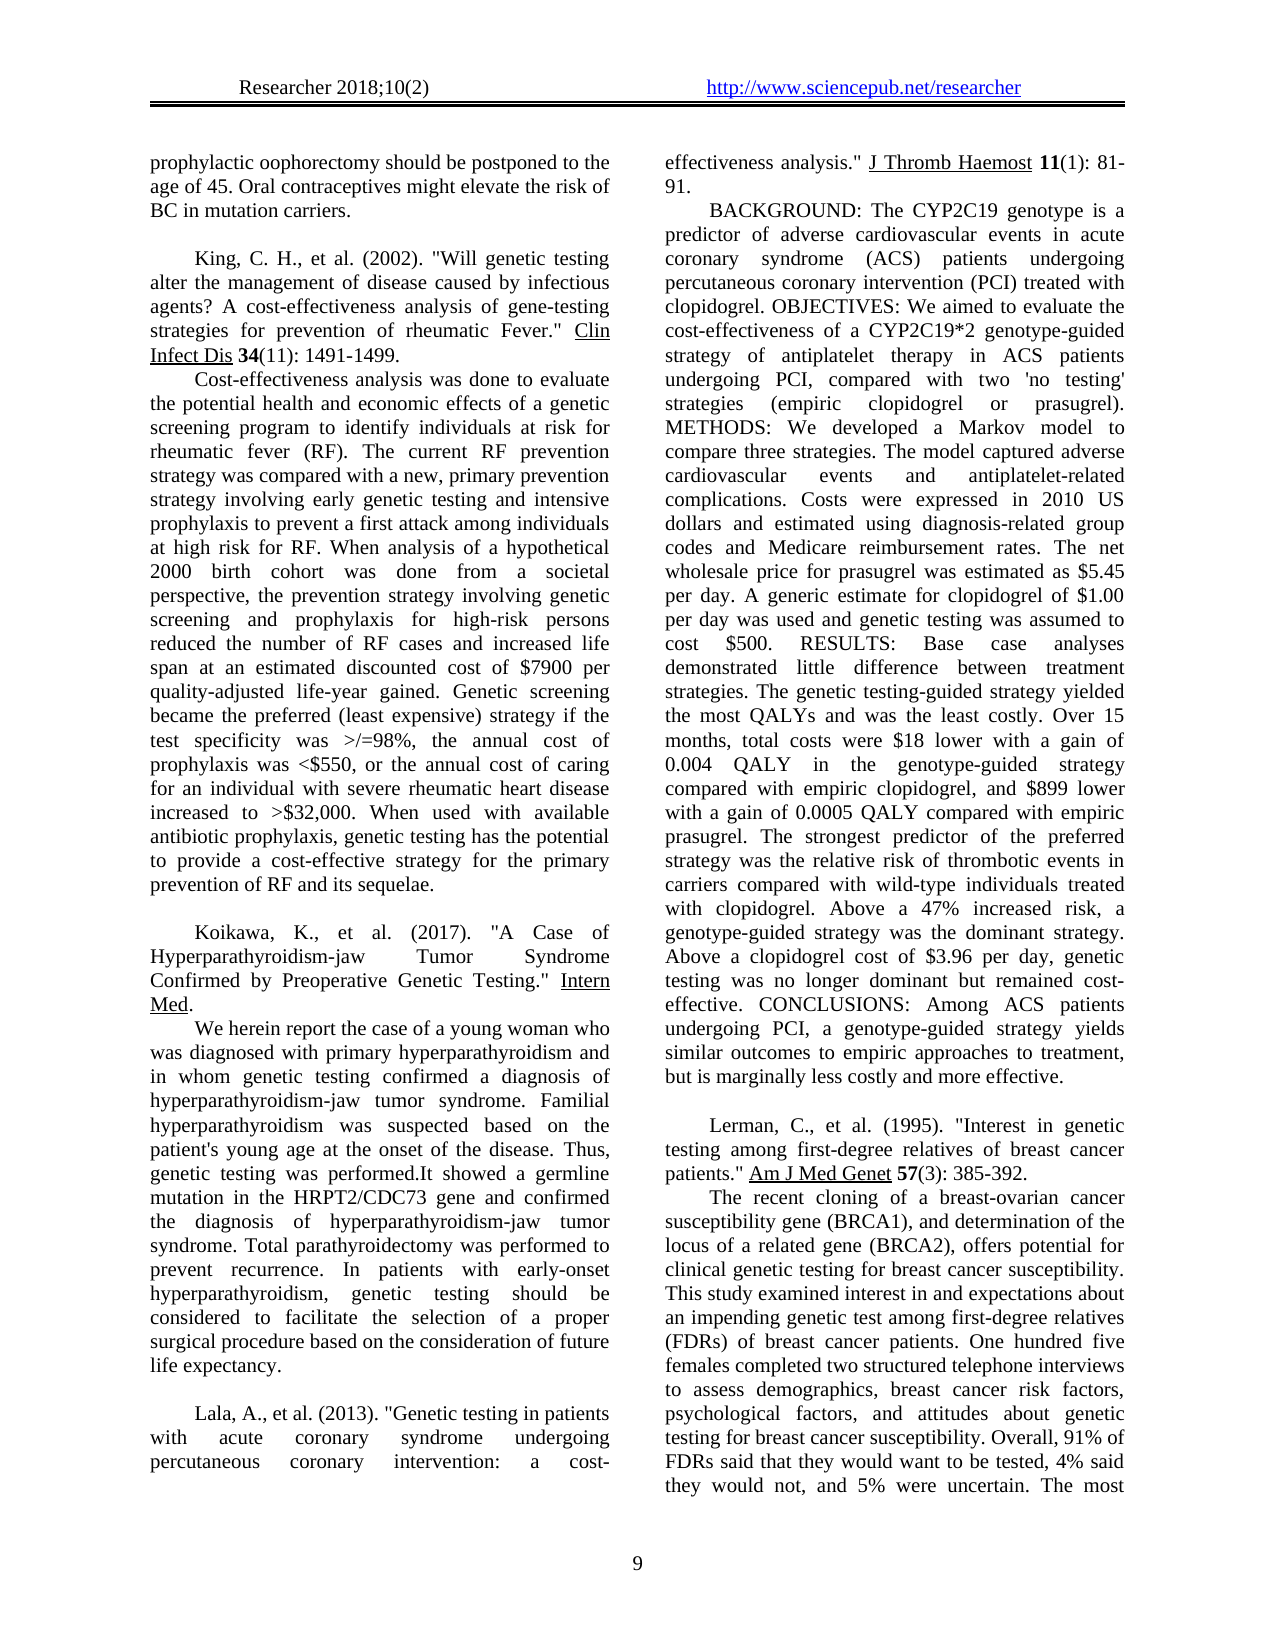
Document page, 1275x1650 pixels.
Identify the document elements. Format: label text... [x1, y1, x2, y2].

text Lala, A., et al. (2013). "Genetic testing in patients with acute coronary syndrome undergoing percutaneous coronary intervention: a cost-effectiveness analysis." J Thromb Haemost 11(1): 81-91. [665, 150, 1125, 198]
text BACKGROUND: The CYP2C19 genotype is a predictor of adverse cardiovascular events in acute coronary syndrome (ACS) patients undergoing percutaneous coronary intervention (PCI) treated with clopidogrel. OBJECTIVES: We aimed to evaluate the cost-effectiveness of a CYP2C19*2 genotype-guided strategy of antiplatelet therapy in ACS patients undergoing PCI, compared with two 'no testing' strategies (empiric clopidogrel or prasugrel). METHODS: We developed a Markov model to compare three strategies. The model captured adverse cardiovascular events and antiplatelet-related complications. Costs were expressed in 2010 US dollars and estimated using diagnosis-related group codes and Medicare reimbursement rates. The net wholesale price for prasugrel was estimated as $5.45 per day. A generic estimate for clopidogrel of $1.00 per day was used and genetic testing was assumed to cost $500. RESULTS: Base case analyses demonstrated little difference between treatment strategies. The genetic testing-guided strategy yielded the most QALYs and was the least costly. Over 15 months, total costs were $18 lower with a gain of 0.004 QALY in the genotype-guided strategy compared with empiric clopidogrel, and $899 lower with a gain of 0.0005 QALY compared with empiric prasugrel. The strongest predictor of the preferred strategy was the relative risk of thrombotic events in carriers compared with wild-type individuals treated with clopidogrel. Above a 47% increased risk, a genotype-guided strategy was the dominant strategy. Above a clopidogrel cost of $3.96 per day, genetic testing was no longer dominant but remained cost-effective. CONCLUSIONS: Among ACS patients undergoing PCI, a genotype-guided strategy yields similar outcomes to empiric approaches to treatment, but is marginally less costly and more effective. [665, 198, 1125, 1088]
text King, C. H., et al. (2002). "Will genetic testing alter the management of disease caused by infectious agents? A cost-effectiveness analysis of gene-testing strategies for prevention of rheumatic Fever." Clin Infect Dis 34(11): 1491-1499. [150, 246, 610, 367]
text Cost-effectiveness analysis was done to evaluate the potential health and economic effects of a genetic screening program to identify individuals at risk for rheumatic fever (RF). The current RF prevention strategy was compared with a new, primary prevention strategy involving early genetic testing and intensive prophylaxis to prevent a first attack among individuals at high risk for RF. When analysis of a hypothetical 2000 birth cohort was done from a societal perspective, the prevention strategy involving genetic screening and prophylaxis for high-risk persons reduced the number of RF cases and increased life span at an estimated discounted cost of $7900 per quality-adjusted life-year gained. Genetic screening became the preferred (least expensive) strategy if the test specificity was >/=98%, the annual cost of prophylaxis was <$550, or the annual cost of caring for an individual with severe rheumatic heart disease increased to >$32,000. When used with available antibiotic prophylaxis, genetic testing has the potential to provide a cost-effective strategy for the primary prevention of RF and its sequelae. [150, 367, 610, 896]
text We herein report the case of a young woman who was diagnosed with primary hyperparathyroidism and in whom genetic testing confirmed a diagnosis of hyperparathyroidism-jaw tumor syndrome. Familial hyperparathyroidism was suspected based on the patient's young age at the onset of the disease. Thus, genetic testing was performed.It showed a germline mutation in the HRPT2/CDC73 gene and confirmed the diagnosis of hyperparathyroidism-jaw tumor syndrome. Total parathyroidectomy was performed to prevent recurrence. In patients with early-onset hyperparathyroidism, genetic testing should be considered to facilitate the selection of a proper surgical procedure based on the consideration of future life expectancy. [150, 1016, 610, 1377]
text Lerman, C., et al. (1995). "Interest in genetic testing among first-degree relatives of breast cancer patients." Am J Med Genet 57(3): 385-392. [665, 1112, 1125, 1185]
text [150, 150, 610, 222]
text Koikawa, K., et al. (2017). "A Case of Hyperparathyroidism-jaw Tumor Syndrome Confirmed by Preoperative Genetic Testing." Intern Med. [150, 920, 610, 1016]
text Lala, A., et al. (2013). "Genetic testing in patients with acute coronary syndrome undergoing percutaneous coronary intervention: a cost-effectiveness analysis." J Thromb Haemost 11(1): 81-91. [150, 1401, 610, 1473]
